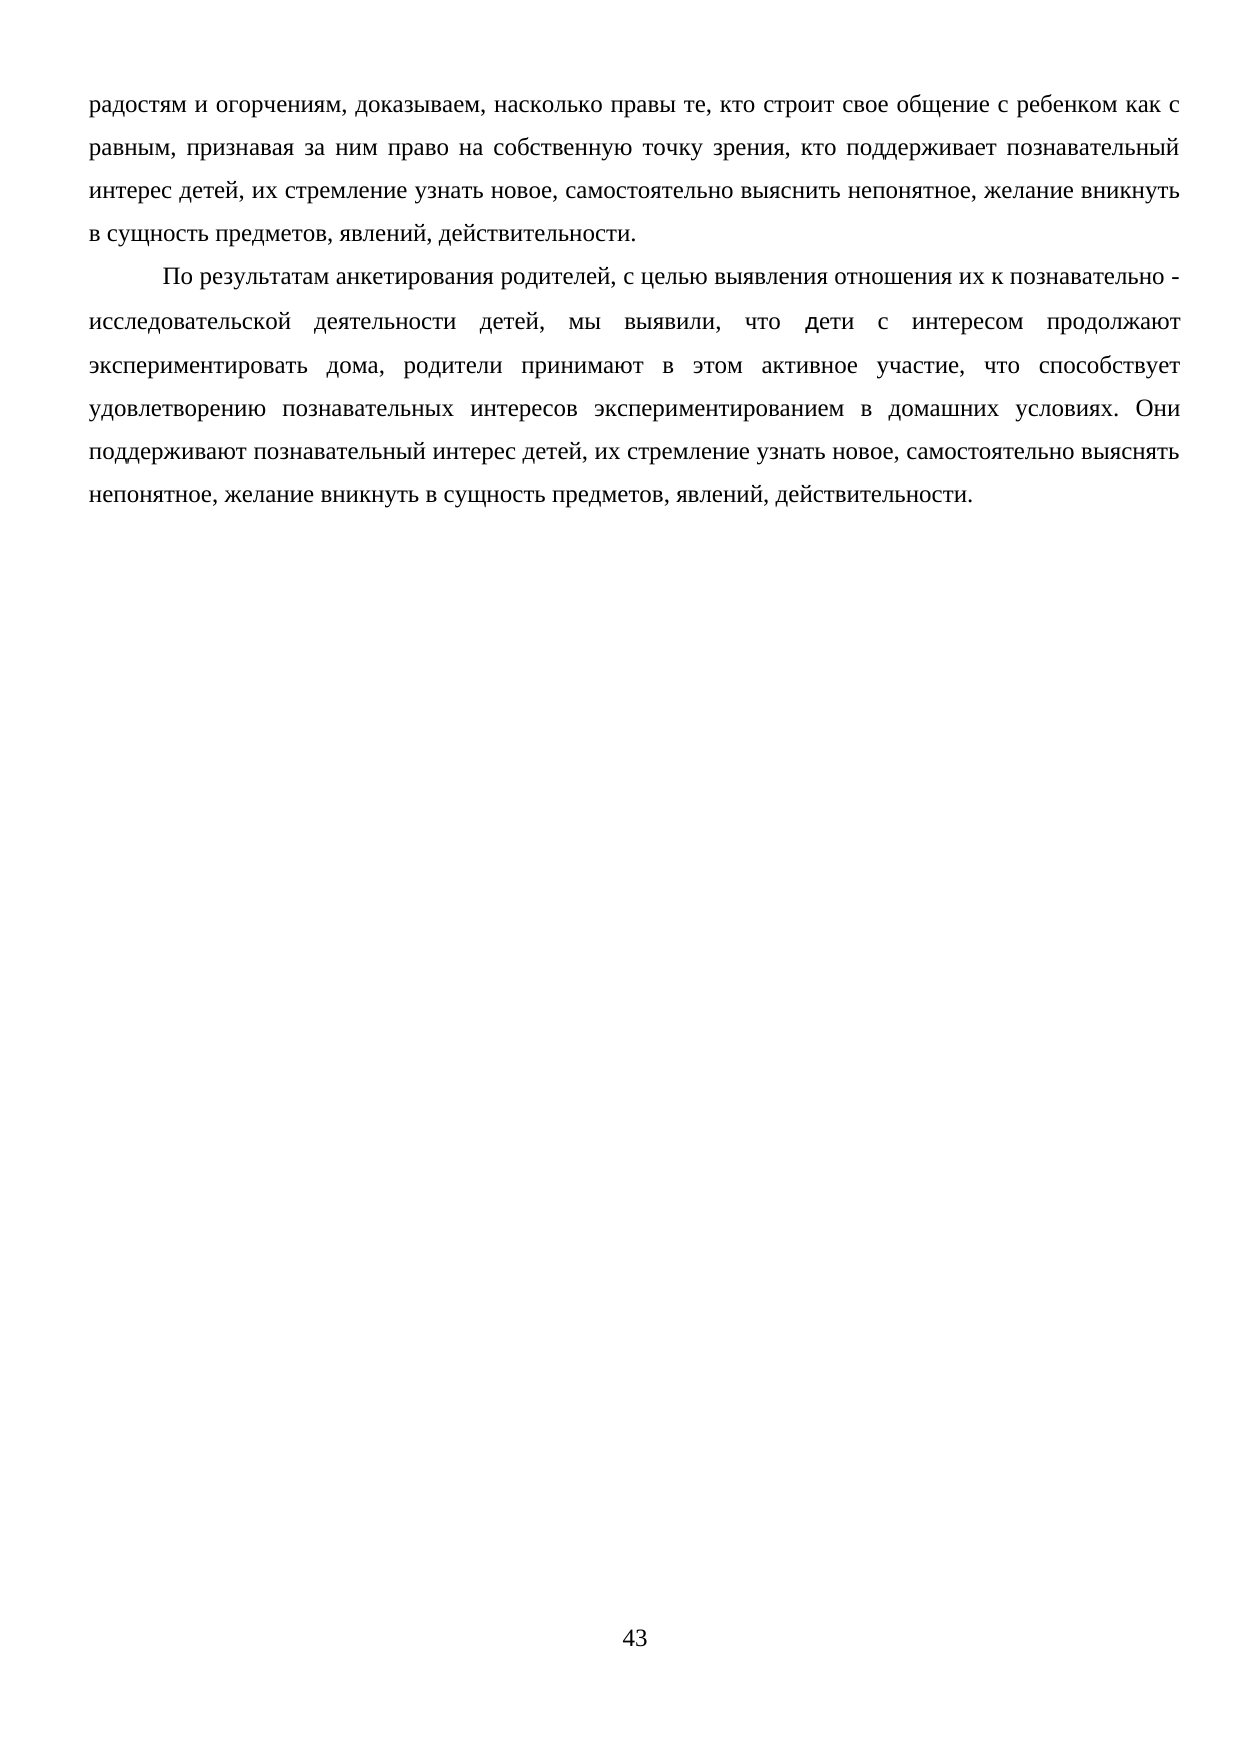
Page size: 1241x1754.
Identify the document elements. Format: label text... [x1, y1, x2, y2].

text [89, 89, 1181, 247]
text По результатам анкетирования родителей, с целью выявления отношения их к познавательно - исследовательской деятельности детей, мы выявили, что дети с интересом продолжают экспериментировать дома, родители принимают в этом активное участие, что способствует удовлетворению познавательных интересов экспериментированием в домашних условиях. Они поддерживают познавательный интерес детей, их стремление узнать новое, самостоятельно выяснять непонятное, желание вникнуть в сущность предметов, явлений, действительности. [89, 261, 1181, 508]
